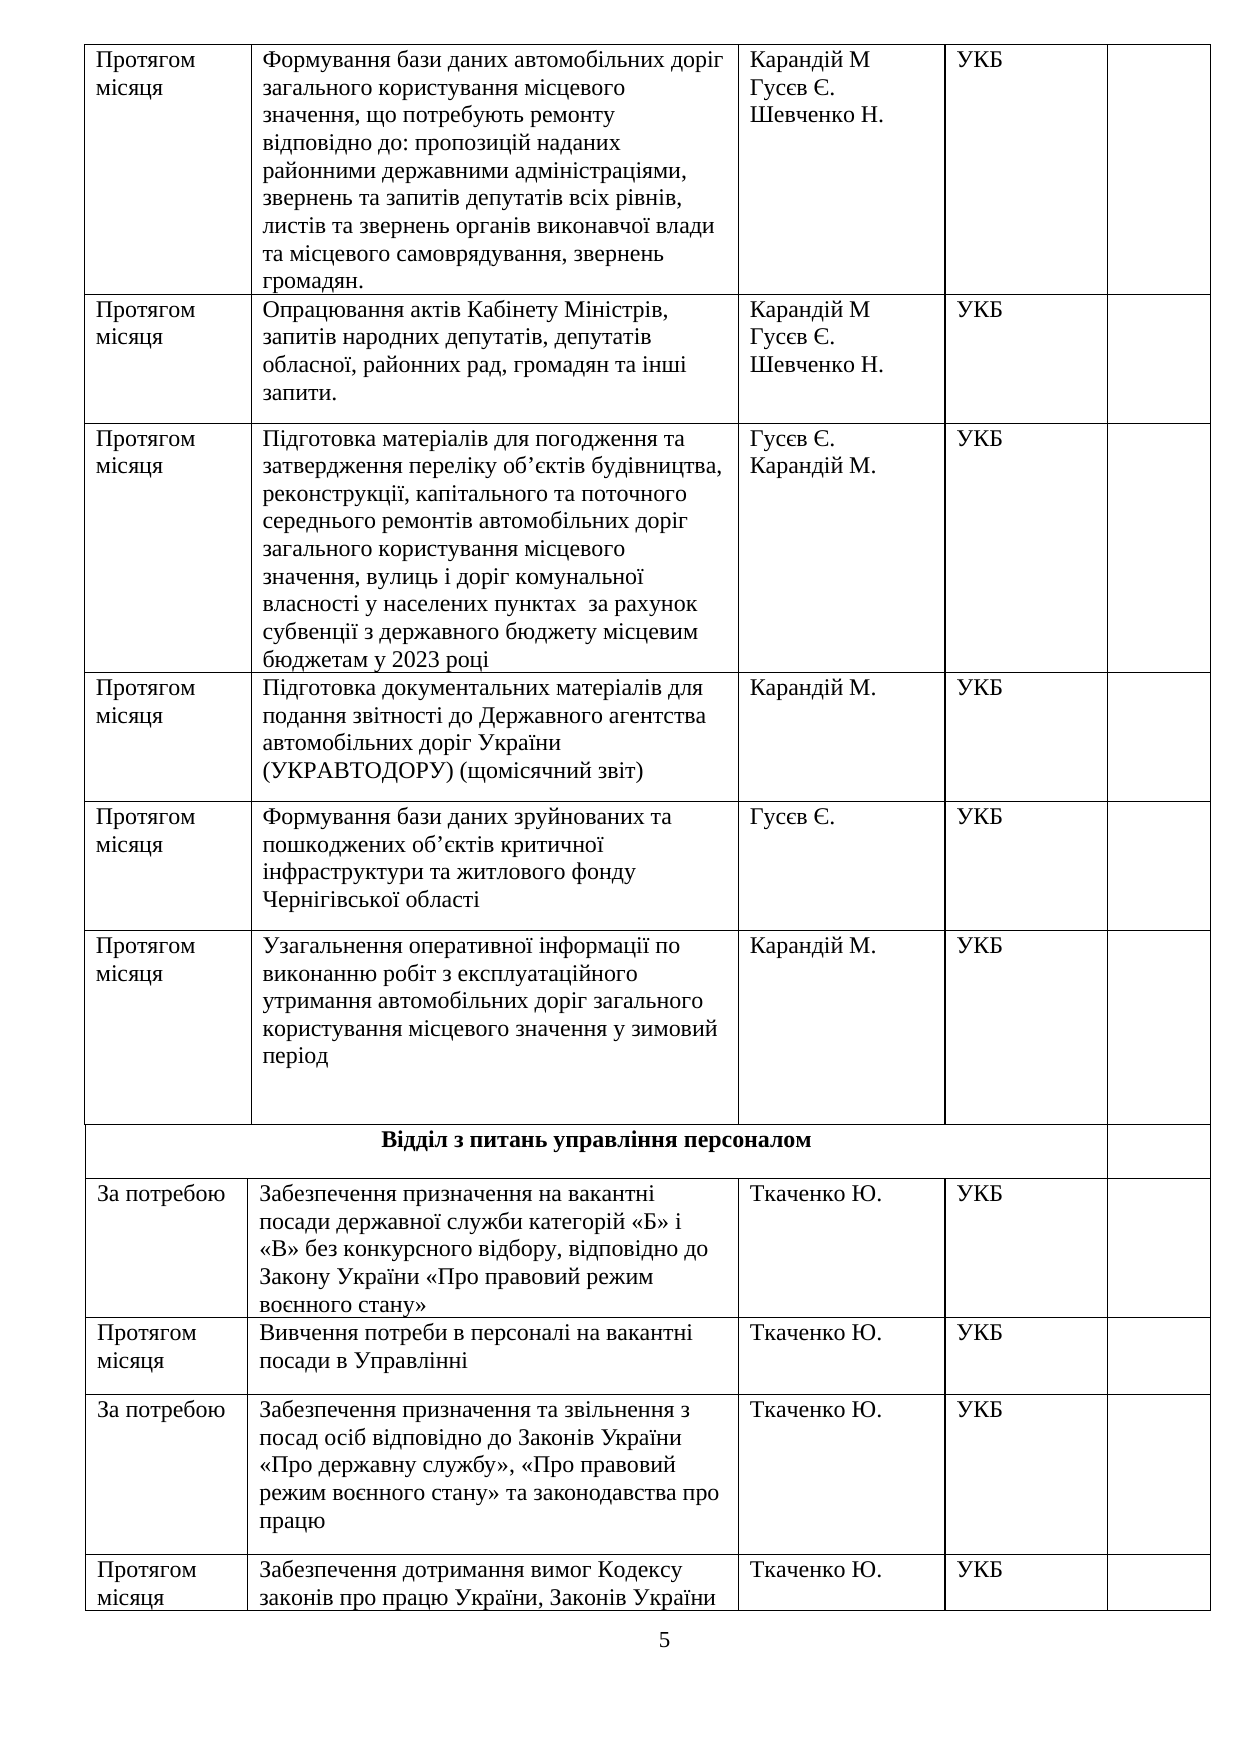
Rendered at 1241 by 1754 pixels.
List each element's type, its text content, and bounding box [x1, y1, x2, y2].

table_cell УКБ [946, 1179, 1107, 1317]
table_cell Протягом місяця [85, 931, 251, 1124]
table_cell [1108, 1395, 1210, 1554]
table_cell Протягом місяця [85, 424, 251, 672]
table_cell Ткаченко Ю. [739, 1318, 944, 1394]
table_cell УКБ [946, 45, 1107, 294]
table_cell Опрацювання актів Кабінету Міністрів, запитів народних депутатів, депутатів обласної, районних рад, громадян та інші запити. [252, 295, 738, 423]
table_cell Гусєв Є. Карандій М. [739, 424, 944, 672]
table_cell Підготовка документальних матеріалів для подання звітності до Державного агентства автомобільних доріг України (УКРАВТОДОРУ) (щомісячний звіт) [252, 673, 738, 801]
table_cell [1108, 295, 1210, 423]
table_cell [1108, 931, 1210, 1124]
table_cell [1108, 1555, 1210, 1610]
table_cell Карандій М Гусєв Є. Шевченко Н. [739, 295, 944, 423]
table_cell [248, 1555, 738, 1610]
table_cell УКБ [946, 1318, 1107, 1394]
table_cell [1108, 1318, 1210, 1394]
table_cell Вивчення потреби в персоналі на вакантні посади в Управлінні [248, 1318, 738, 1394]
table_cell Формування бази даних зруйнованих та пошкоджених об’єктів критичної інфраструктури та житлового фонду Чернігівської області [252, 802, 738, 930]
table_cell Карандій М. [739, 673, 944, 801]
table_cell [1108, 673, 1210, 801]
table_cell Карандій М. [739, 931, 944, 1124]
table_cell За потребою [86, 1179, 247, 1317]
table_cell УКБ [946, 1555, 1107, 1610]
table_cell [1108, 1125, 1210, 1178]
table_cell УКБ [946, 295, 1107, 423]
table_cell Ткаченко Ю. [739, 1179, 944, 1317]
table_cell За потребою [86, 1395, 247, 1554]
table_cell Відділ з питань управління персоналом [86, 1125, 1107, 1178]
table_cell Ткаченко Ю. [739, 1555, 944, 1610]
table_cell Протягом місяця [85, 45, 251, 294]
table_cell [1108, 45, 1210, 294]
table_cell Протягом місяця [85, 295, 251, 423]
table_cell Протягом місяця [85, 673, 251, 801]
table_cell Протягом місяця [86, 1555, 247, 1610]
table_cell [1108, 802, 1210, 930]
table_cell Протягом місяця [86, 1318, 247, 1394]
table_cell Гусєв Є. [739, 802, 944, 930]
table_cell УКБ [946, 673, 1107, 801]
table_cell [1108, 1179, 1210, 1317]
table_cell Протягом місяця [85, 802, 251, 930]
table_cell УКБ [946, 802, 1107, 930]
table_cell Карандій М Гусєв Є. Шевченко Н. [739, 45, 944, 294]
table_cell Ткаченко Ю. [739, 1395, 944, 1554]
table_cell Узагальнення оперативної інформації по виконанню робіт з експлуатаційного утримання автомобільних доріг загального користування місцевого значення у зимовий період [252, 931, 738, 1124]
table_cell Підготовка матеріалів для погодження та затвердження переліку об’єктів будівництва, реконструкції, капітального та поточного середнього ремонтів автомобільних доріг загального користування місцевого значення, вулиць і доріг комунальної власності у населених пунктах за рахунок субвенції з державного бюджету місцевим бюджетам у 2023 році [252, 424, 738, 672]
table_cell Забезпечення призначення на вакантні посади державної служби категорій «Б» і «В» без конкурсного відбору, відповідно до Закону України «Про правовий режим воєнного стану» [248, 1179, 738, 1317]
table_cell [1108, 424, 1210, 672]
table_cell Забезпечення призначення та звільнення з посад осіб відповідно до Законів України «Про державну службу», «Про правовий режим воєнного стану» та законодавства про працю [248, 1395, 738, 1554]
table_cell УКБ [946, 931, 1107, 1124]
table_cell УКБ [946, 424, 1107, 672]
table_cell УКБ [946, 1395, 1107, 1554]
table_cell Формування бази даних автомобільних доріг загального користування місцевого значення, що потребують ремонту відповідно до: пропозицій наданих районними державними адміністраціями, звернень та запитів депутатів всіх рівнів, листів та звернень органів виконавчої влади та місцевого самоврядування, звернень громадян. [252, 45, 738, 294]
